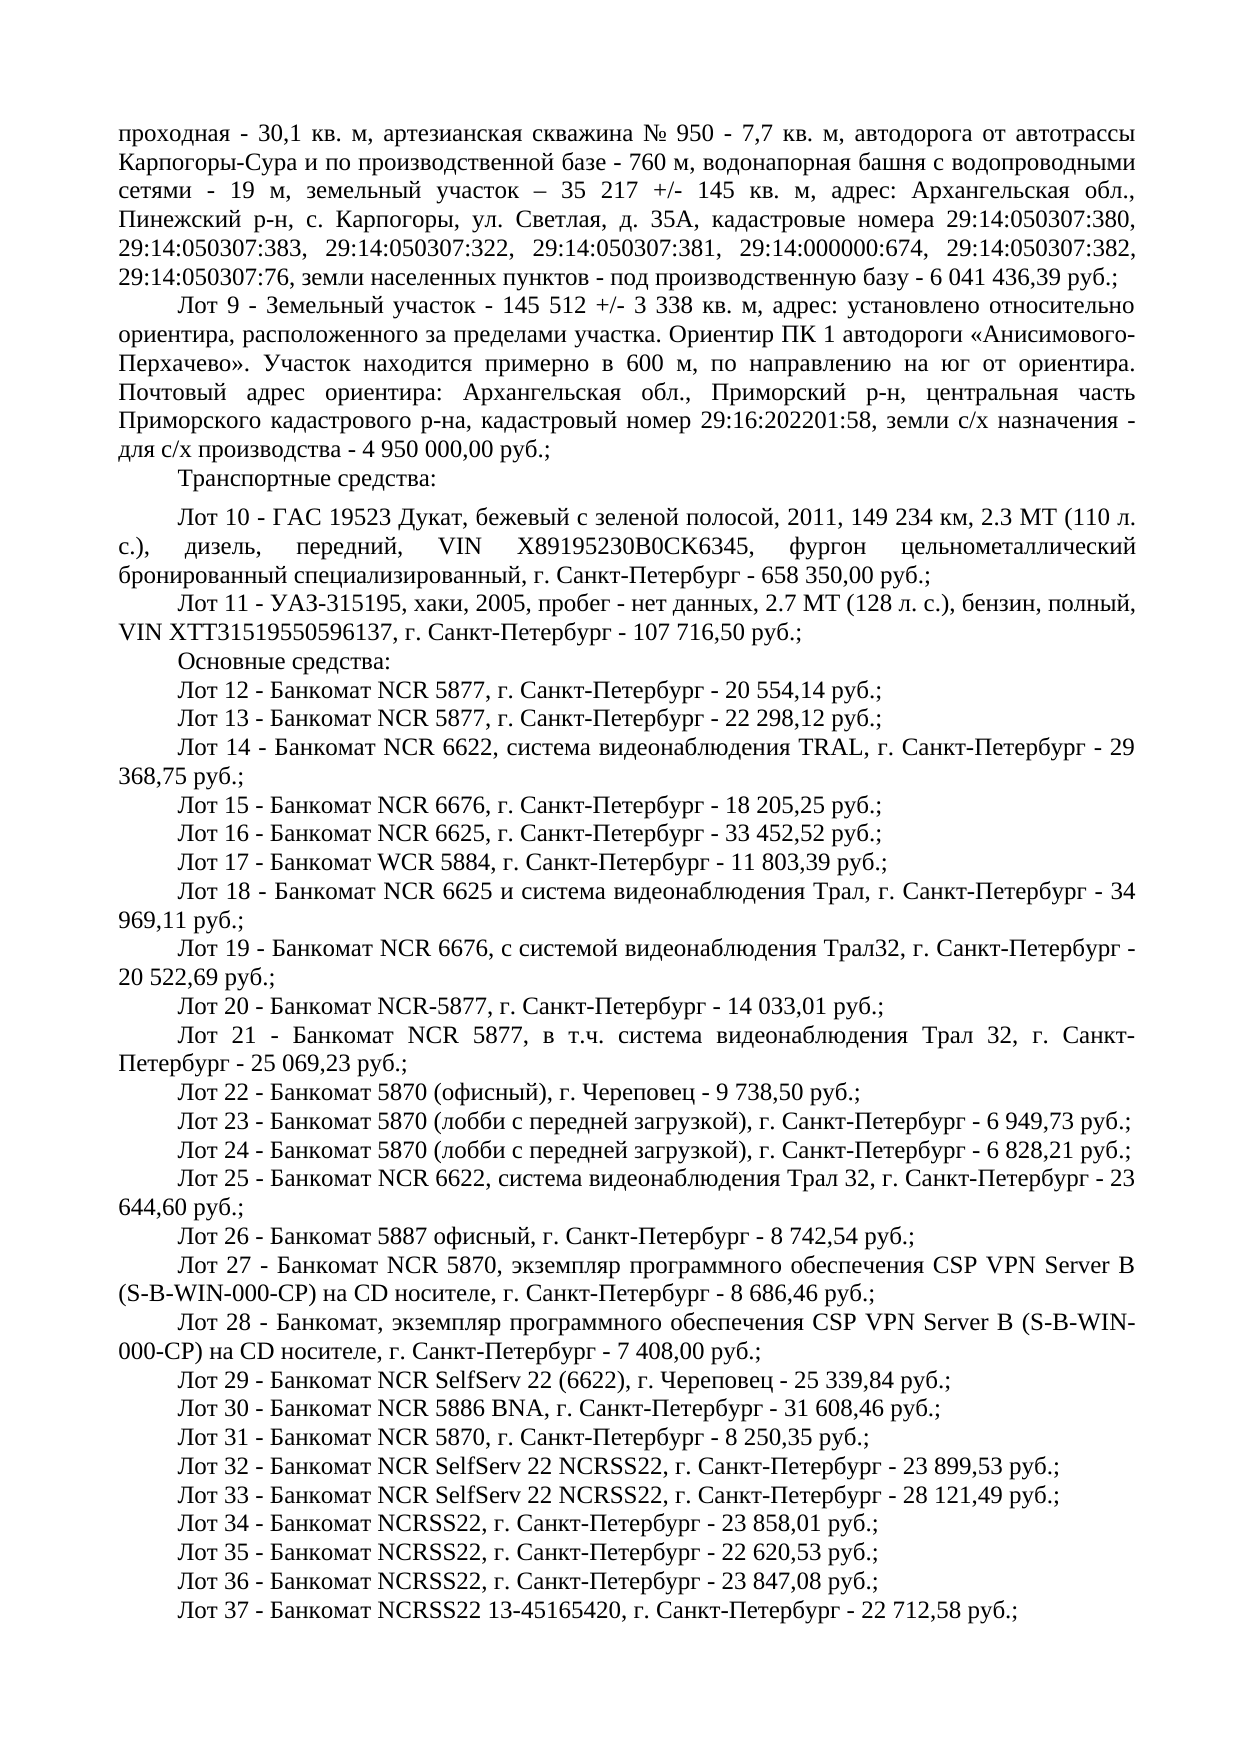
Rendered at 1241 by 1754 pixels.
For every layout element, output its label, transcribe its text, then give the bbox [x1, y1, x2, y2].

text Транспортные средства: [118, 463, 1137, 492]
text Лот 14 - Банкомат NCR 6622, система видеонаблюдения TRAL, г. Санкт-Петербург - 29 368,75 руб.; [118, 732, 1137, 790]
text Лот 20 - Банкомат NCR-5877, г. Санкт-Петербург - 14 033,01 руб.; [118, 991, 1137, 1020]
text Лот 37 - Банкомат NCRSS22 13-45165420, г. Санкт-Петербург - 22 712,58 руб.; [118, 1595, 1137, 1623]
text Лот 30 - Банкомат NCR 5886 BNA, г. Санкт-Петербург - 31 608,46 руб.; [118, 1393, 1137, 1422]
text Лот 17 - Банкомат WCR 5884, г. Санкт-Петербург - 11 803,39 руб.; [118, 847, 1137, 876]
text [118, 118, 1137, 291]
text Лот 16 - Банкомат NCR 6625, г. Санкт-Петербург - 33 452,52 руб.; [118, 818, 1137, 847]
text Лот 26 - Банкомат 5887 офисный, г. Санкт-Петербург - 8 742,54 руб.; [118, 1221, 1137, 1250]
text Лот 34 - Банкомат NCRSS22, г. Санкт-Петербург - 23 858,01 руб.; [118, 1508, 1137, 1537]
text Лот 9 - Земельный участок - 145 512 +/- 3 338 кв. м, адрес: установлено относительно ориентира, расположенного за пределами участка. Ориентир ПК 1 автодороги «Анисимового-Перхачево». Участок находится примерно в 600 м, по направлению на юг от ориентира. Почтовый адрес ориентира: Архангельская обл., Приморский р-н, центральная часть Приморского кадастрового р-на, кадастровый номер 29:16:202201:58, земли с/х назначения - для с/х производства - 4 950 000,00 руб.; [118, 291, 1137, 463]
text Лот 18 - Банкомат NCR 6625 и система видеонаблюдения Трал, г. Санкт-Петербург - 34 969,11 руб.; [118, 876, 1137, 933]
text Основные средства: [118, 646, 1137, 675]
text Лот 24 - Банкомат 5870 (лобби с передней загрузкой), г. Санкт-Петербург - 6 828,21 руб.; [118, 1135, 1137, 1163]
text Лот 23 - Банкомат 5870 (лобби с передней загрузкой), г. Санкт-Петербург - 6 949,73 руб.; [118, 1106, 1137, 1135]
text Лот 19 - Банкомат NCR 6676, с системой видеонаблюдения Трал32, г. Санкт-Петербург - 20 522,69 руб.; [118, 933, 1137, 991]
text Лот 13 - Банкомат NCR 5877, г. Санкт-Петербург - 22 298,12 руб.; [118, 703, 1137, 732]
text Лот 32 - Банкомат NCR SelfServ 22 NCRSS22, г. Санкт-Петербург - 23 899,53 руб.; [118, 1451, 1137, 1480]
text Лот 31 - Банкомат NCR 5870, г. Санкт-Петербург - 8 250,35 руб.; [118, 1422, 1137, 1451]
text Лот 27 - Банкомат NCR 5870, экземпляр программного обеспечения CSP VPN Server B (S-B-WIN-000-CP) на СD носителе, г. Санкт-Петербург - 8 686,46 руб.; [118, 1250, 1137, 1307]
text Лот 11 - УАЗ-315195, хаки, 2005, пробег - нет данных, 2.7 МТ (128 л. с.), бензин, полный, VIN XTT31519550596137, г. Санкт-Петербург - 107 716,50 руб.; [118, 588, 1137, 646]
text Лот 33 - Банкомат NCR SelfServ 22 NCRSS22, г. Санкт-Петербург - 28 121,49 руб.; [118, 1480, 1137, 1508]
text Лот 22 - Банкомат 5870 (офисный), г. Череповец - 9 738,50 руб.; [118, 1077, 1137, 1106]
text Лот 25 - Банкомат NCR 6622, система видеонаблюдения Трал 32, г. Санкт-Петербург - 23 644,60 руб.; [118, 1163, 1137, 1221]
text Лот 10 - ГАС 19523 Дукат, бежевый с зеленой полосой, 2011, 149 234 км, 2.3 МТ (110 л. с.), дизель, передний, VIN X89195230B0CK6345, фургон цельнометаллический бронированный специализированный, г. Санкт-Петербург - 658 350,00 руб.; [118, 502, 1137, 588]
text Лот 21 - Банкомат NCR 5877, в т.ч. система видеонаблюдения Трал 32, г. Санкт-Петербург - 25 069,23 руб.; [118, 1020, 1137, 1077]
text Лот 35 - Банкомат NCRSS22, г. Санкт-Петербург - 22 620,53 руб.; [118, 1537, 1137, 1566]
text Лот 36 - Банкомат NCRSS22, г. Санкт-Петербург - 23 847,08 руб.; [118, 1566, 1137, 1595]
text Лот 12 - Банкомат NCR 5877, г. Санкт-Петербург - 20 554,14 руб.; [118, 675, 1137, 703]
text Лот 29 - Банкомат NCR SelfServ 22 (6622), г. Череповец - 25 339,84 руб.; [118, 1365, 1137, 1393]
text Лот 15 - Банкомат NCR 6676, г. Санкт-Петербург - 18 205,25 руб.; [118, 790, 1137, 818]
text Лот 28 - Банкомат, экземпляр программного обеспечения CSP VPN Server B (S-B-WIN-000-CP) на СD носителе, г. Санкт-Петербург - 7 408,00 руб.; [118, 1307, 1137, 1365]
